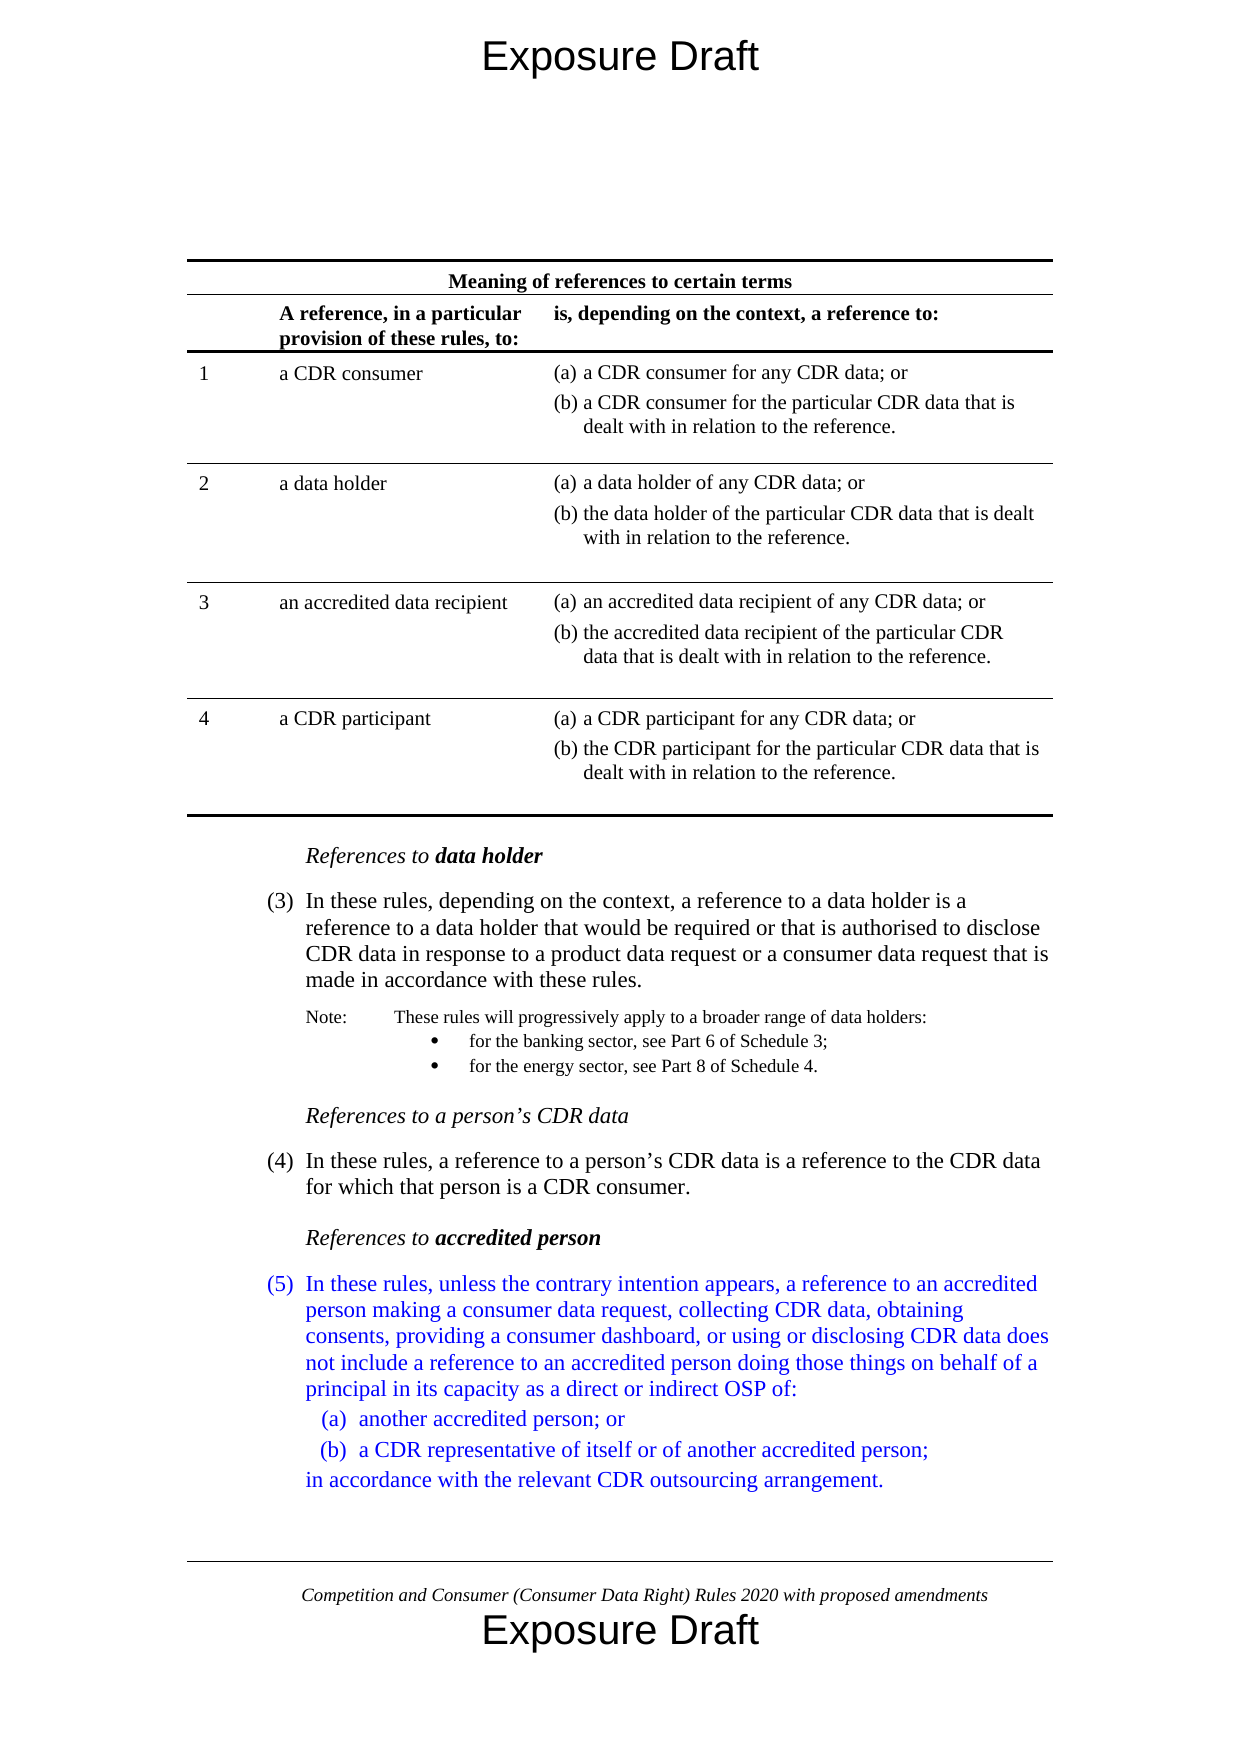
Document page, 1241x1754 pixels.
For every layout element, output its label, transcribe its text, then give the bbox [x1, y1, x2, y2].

text Note: These rules will progressively apply to a broader range of data holders: [305, 1006, 1053, 1027]
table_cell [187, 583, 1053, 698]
text  for the energy sector, see Part 8 of Schedule 4. [431, 1056, 1053, 1077]
text References to data holder [305, 842, 1053, 869]
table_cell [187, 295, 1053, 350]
text (5) In these rules, unless the contrary intention appears, a reference to an accredited person making a consumer data request, collecting CDR data, obtaining consents, providing a consumer dashboard, or using or disclosing CDR data does not include a reference to an accredited person doing those things on behalf of a principal in its capacity as a direct or indirect OSP of: [187, 1269, 1053, 1401]
text  for the banking sector, see Part 6 of Schedule 3; [431, 1031, 1053, 1052]
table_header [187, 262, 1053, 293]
text (b) a CDR representative of itself or of another accredited person; [187, 1436, 1053, 1462]
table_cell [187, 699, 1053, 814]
text (a) another accredited person; or [187, 1406, 1053, 1432]
text References to a person’s CDR data [305, 1102, 1053, 1128]
text in accordance with the relevant CDR outsourcing arrangement. [305, 1467, 1053, 1493]
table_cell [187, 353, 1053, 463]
text (4) In these rules, a reference to a person’s CDR data is a reference to the CDR data for which that person is a CDR consumer. [187, 1147, 1053, 1199]
text References to accredited person [305, 1224, 1053, 1251]
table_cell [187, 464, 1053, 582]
text (3) In these rules, depending on the context, a reference to a data holder is a reference to a data holder that would be required or that is authorised to disclose CDR data in response to a product data request or a consumer data request that is made in accordance with these rules. [187, 887, 1053, 993]
